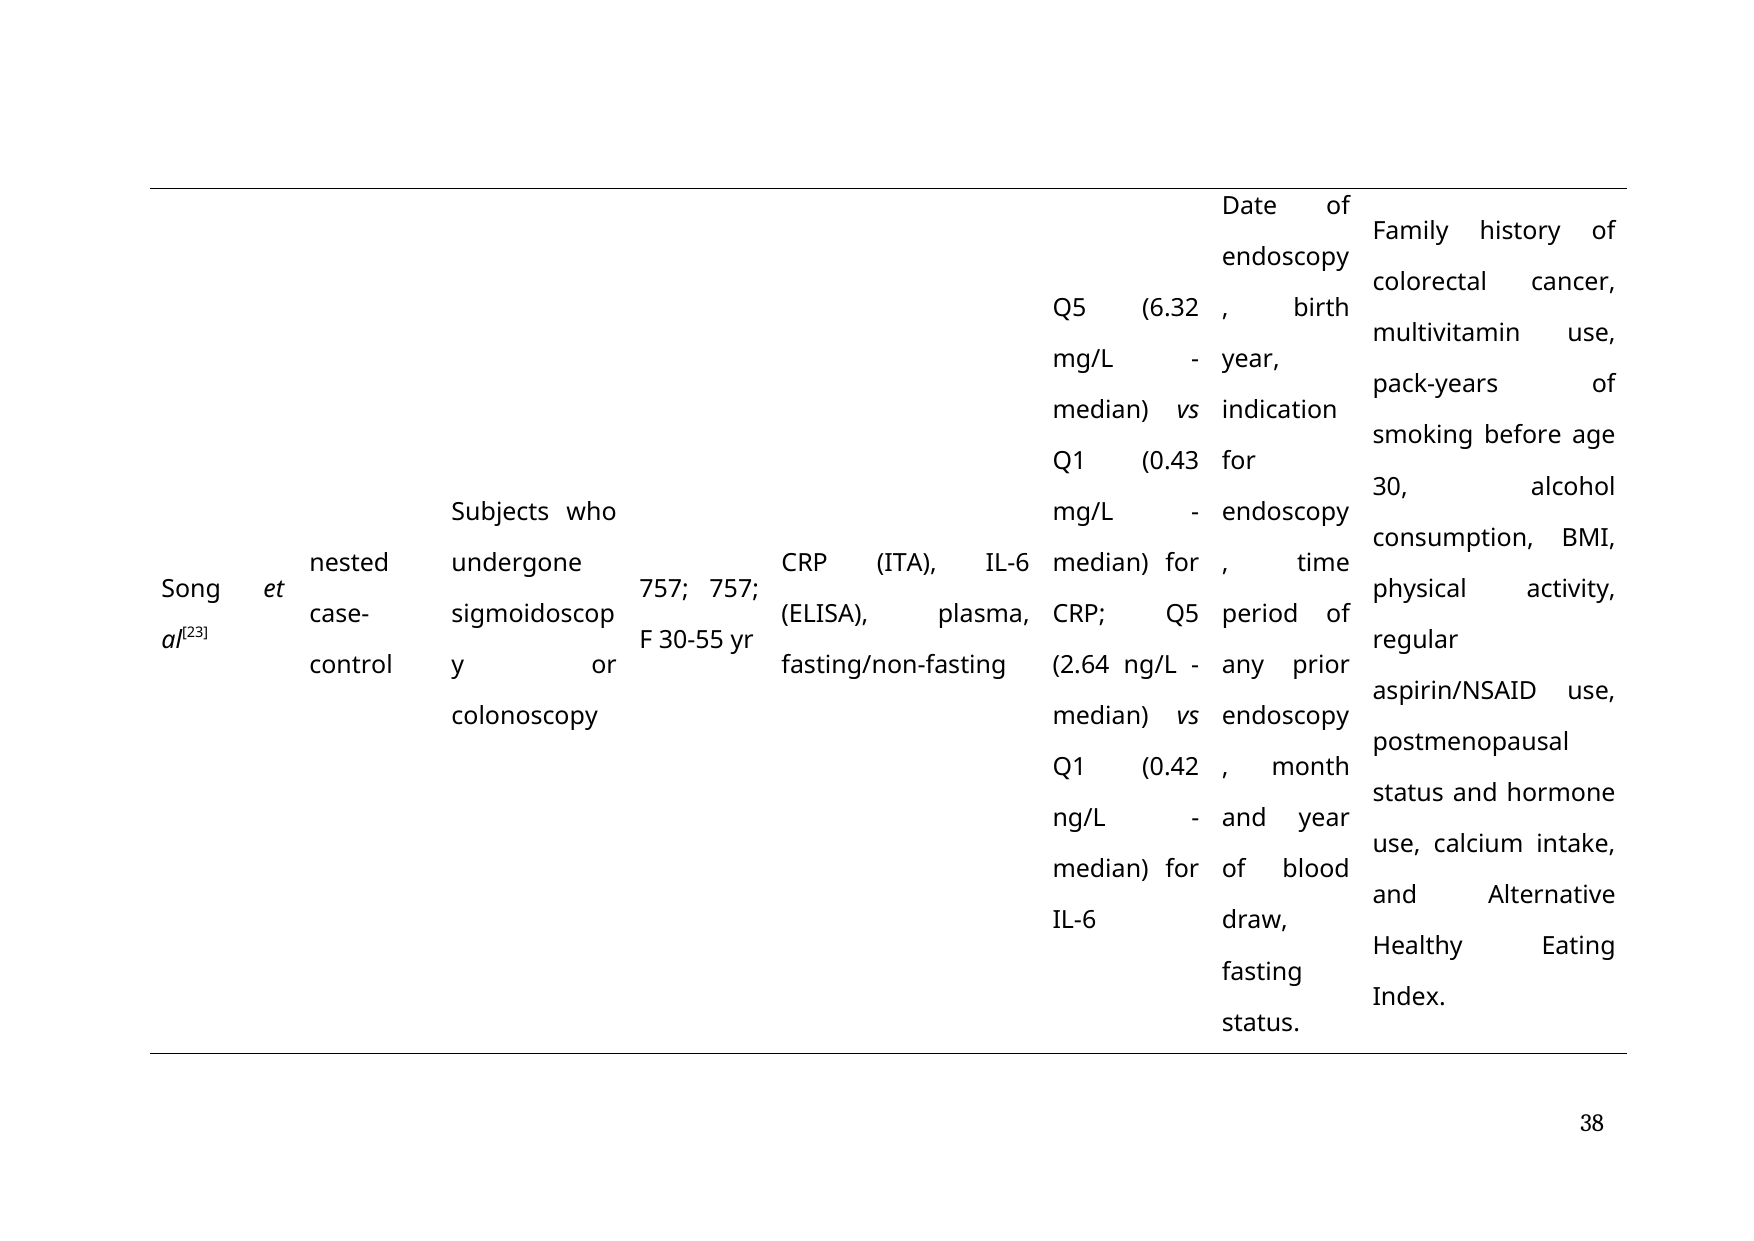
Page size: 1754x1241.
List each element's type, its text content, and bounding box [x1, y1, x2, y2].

table_cell 757; 757; F 30-55 yr [628, 189, 770, 1052]
table_cell Date of endoscopy, birth year, indication for endoscopy, time period of any prior endoscopy, month and year of blood draw, fasting status. [1210, 189, 1361, 1052]
table_cell CRP (ITA), IL-6 (ELISA), plasma, fasting/non-fasting [770, 189, 1041, 1052]
table_cell Q5 (6.32 mg/l - median) vs Q1 (0.43 mg/l - median) for CRP; Q5 (2.64 ng/l - median) vs Q1 (0.42 ng/l - median) for IL-6 [1041, 189, 1210, 1052]
table_cell Family history of colorectal cancer, multivitamin use, pack-years of smoking before age 30, alcohol consumption, BMI, physical activity, regular aspirin/NSAID use, postmenopausal status and hormone use, calcium intake, and Alternative Healthy Eating Index. [1361, 189, 1627, 1052]
table_cell Song et al[23] [150, 189, 298, 1052]
table_cell nested case-control [298, 189, 440, 1052]
table_cell Subjects who undergone sigmoidoscopy or colonoscopy [440, 189, 628, 1052]
